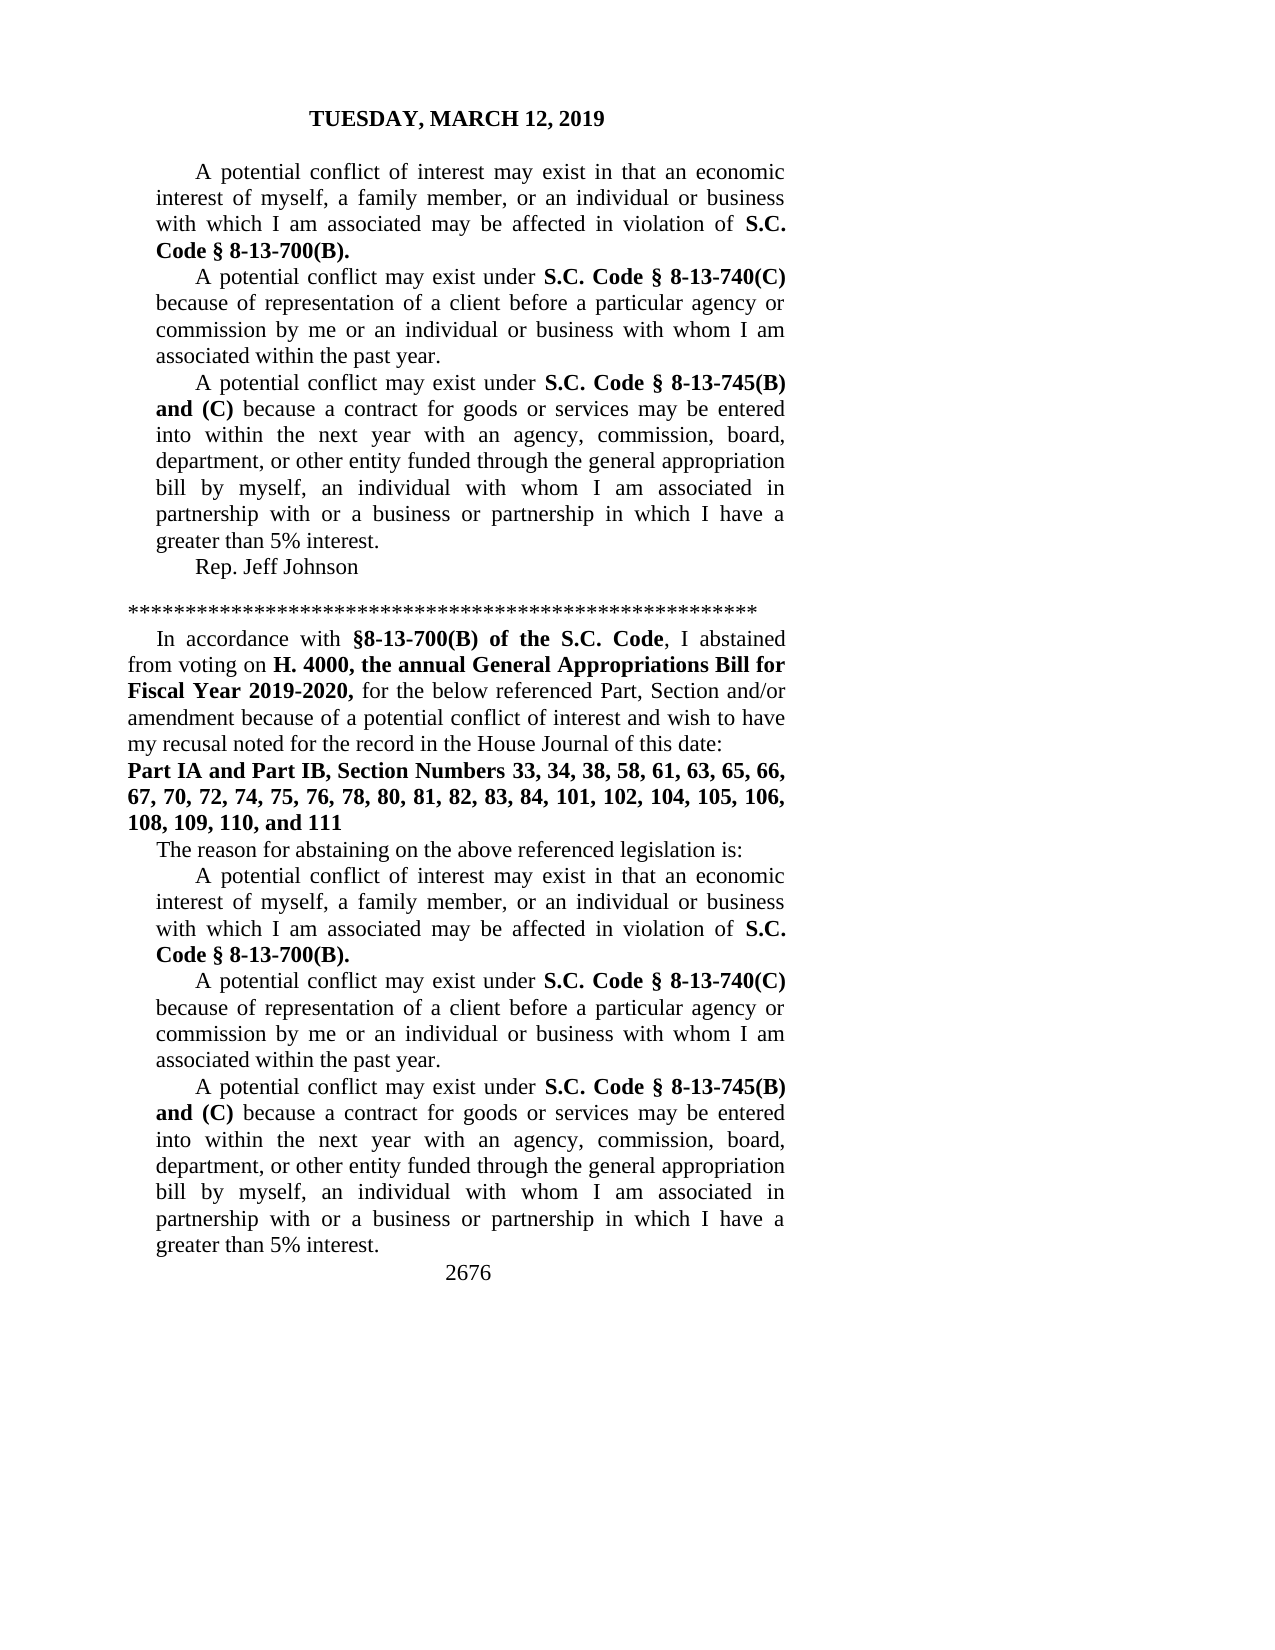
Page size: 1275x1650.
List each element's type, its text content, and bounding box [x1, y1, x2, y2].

text In accordance with §8-13-700(B) of the S.C. Code, I abstained from voting on H. 4000, the annual General Appropriations Bill for Fiscal Year 2019-2020, for the below referenced Part, Section and/or amendment because of a potential conflict of interest and wish to have my recusal noted for the record in the House Journal of this date: [127, 625, 786, 757]
text A potential conflict may exist under S.C. Code § 8-13-740(C) because of representation of a client before a particular agency or commission by me or an individual or business with whom I am associated within the past year. [156, 967, 786, 1073]
text A potential conflict of interest may exist in that an economic interest of myself, a family member, or an individual or business with which I am associated may be affected in violation of S.C. Code § 8-13-700(B). [156, 862, 786, 967]
text The reason for abstaining on the above referenced legislation is: [127, 836, 786, 862]
text Part IA and Part IB, Section Numbers 33, 34, 38, 58, 61, 63, 65, 66, 67, 70, 72, 74, 75, 76, 78, 80, 81, 82, 83, 84, 101, 102, 104, 105, 106, 108, 109, 110, and 111 [127, 757, 786, 836]
text Rep. Jeff Johnson [156, 553, 786, 579]
text A potential conflict may exist under S.C. Code § 8-13-745(B) and (C) because a contract for goods or services may be entered into within the next year with an agency, commission, board, department, or other entity funded through the general appropriation bill by myself, an individual with whom I am associated in partnership with or a business or partnership in which I have a greater than 5% interest. [156, 1073, 786, 1257]
text A potential conflict may exist under S.C. Code § 8-13-740(C) because of representation of a client before a particular agency or commission by me or an individual or business with whom I am associated within the past year. [156, 263, 786, 368]
text A potential conflict of interest may exist in that an economic interest of myself, a family member, or an individual or business with which I am associated may be affected in violation of S.C. Code § 8-13-700(B). [156, 158, 786, 263]
text ******************************************************* [127, 598, 786, 625]
text A potential conflict may exist under S.C. Code § 8-13-745(B) and (C) because a contract for goods or services may be entered into within the next year with an agency, commission, board, department, or other entity funded through the general appropriation bill by myself, an individual with whom I am associated in partnership with or a business or partnership in which I have a greater than 5% interest. [156, 368, 786, 553]
